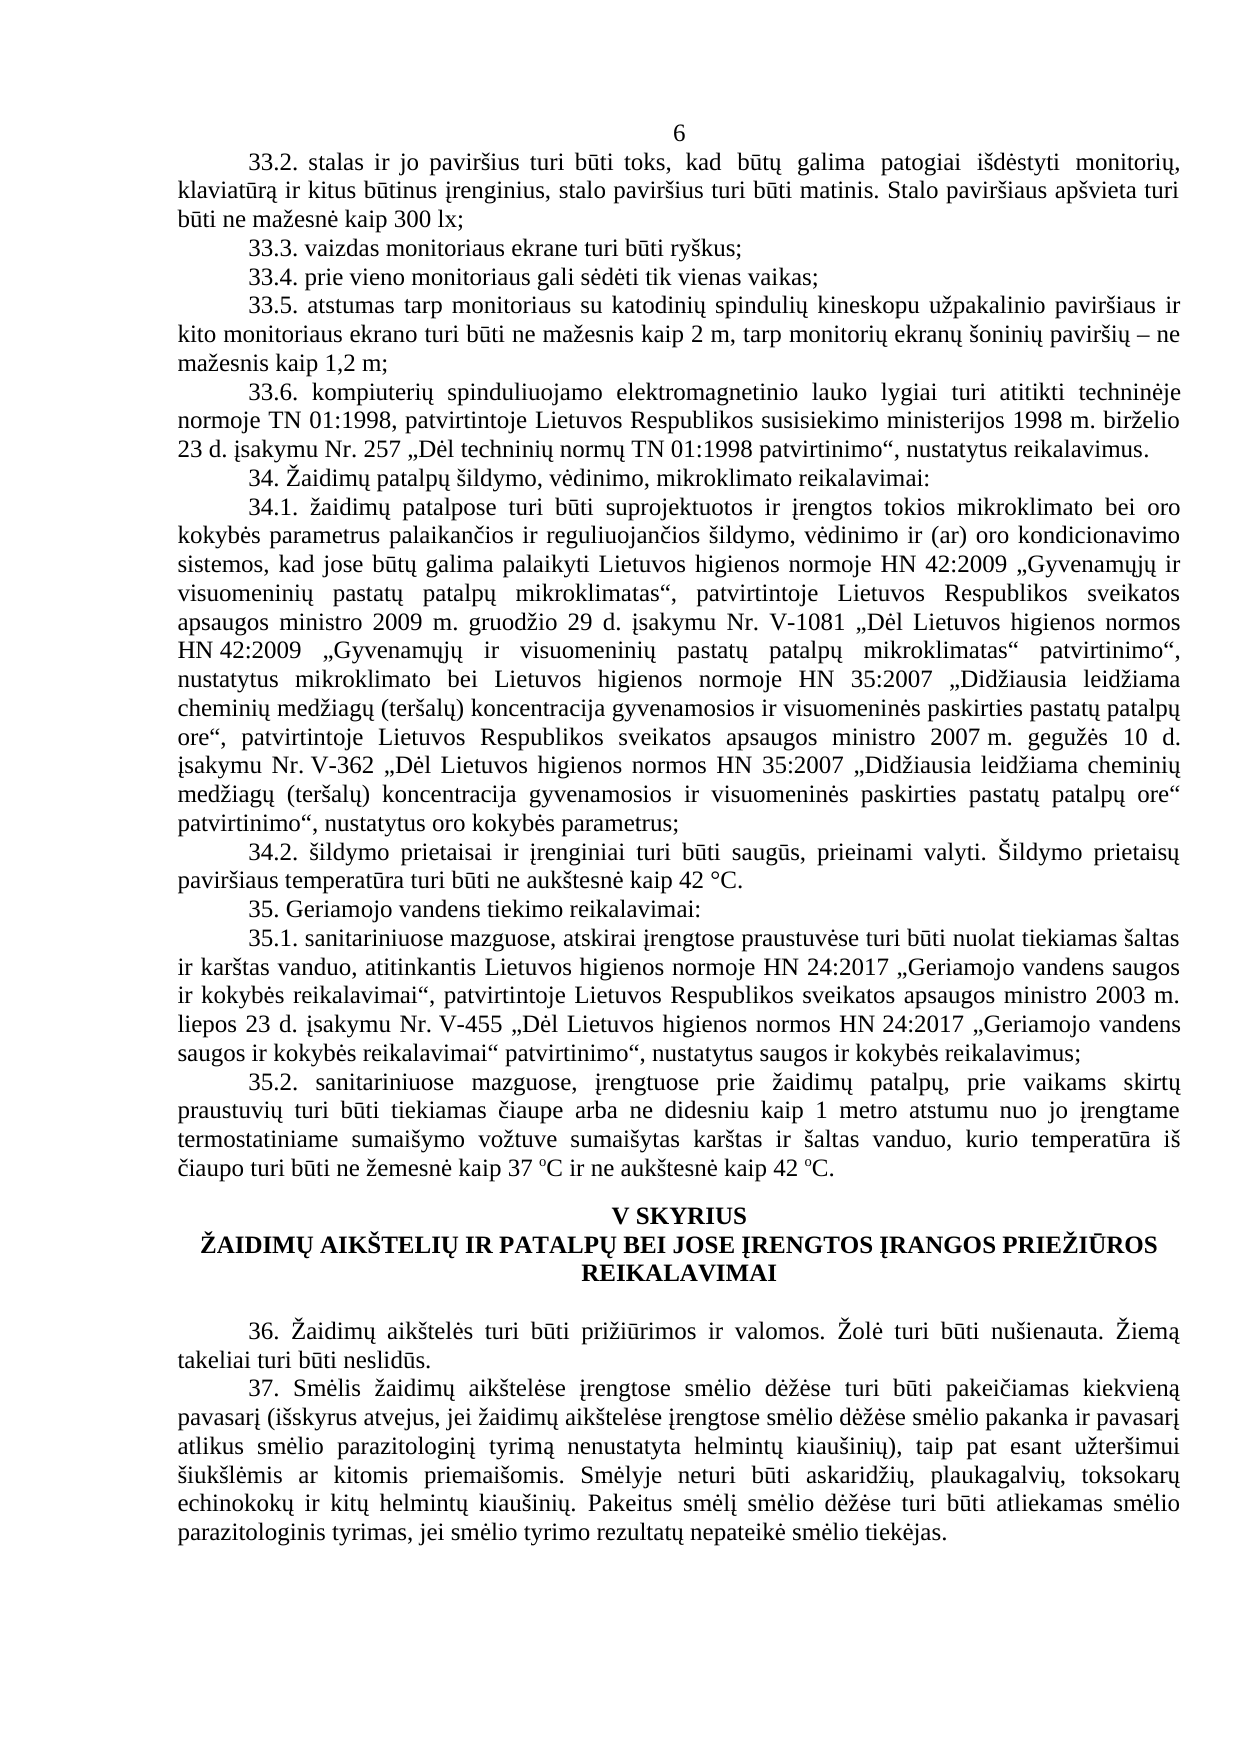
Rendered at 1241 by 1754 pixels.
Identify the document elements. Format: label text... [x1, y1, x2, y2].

text 35.2. sanitariniuose mazguose, įrengtuose prie žaidimų patalpų, prie vaikams skirtų praustuvių turi būti tiekiamas čiaupe arba ne didesniu kaip 1 metro atstumu nuo jo įrengtame termostatiniame sumaišymo vožtuve sumaišytas karštas ir šaltas vanduo, kurio temperatūra iš čiaupo turi būti ne žemesnė kaip 37 oC ir ne aukštesnė kaip 42 oC. [177, 1067, 1181, 1182]
text 34.1. žaidimų patalpose turi būti suprojektuotos ir įrengtos tokios mikroklimato bei oro kokybės parametrus palaikančios ir reguliuojančios šildymo, vėdinimo ir (ar) oro kondicionavimo sistemos, kad jose būtų galima palaikyti Lietuvos higienos normoje HN 42:2009 „Gyvenamųjų ir visuomeninių pastatų patalpų mikroklimatas“, patvirtintoje Lietuvos Respublikos sveikatos apsaugos ministro 2009 m. gruodžio 29 d. įsakymu Nr. V-1081 „Dėl Lietuvos higienos normos HN 42:2009 „Gyvenamųjų ir visuomeninių pastatų patalpų mikroklimatas“ patvirtinimo“, nustatytus mikroklimato bei Lietuvos higienos normoje HN 35:2007 „Didžiausia leidžiama cheminių medžiagų (teršalų) koncentracija gyvenamosios ir visuomeninės paskirties pastatų patalpų ore“, patvirtintoje Lietuvos Respublikos sveikatos apsaugos ministro 2007 m. gegužės 10 d. įsakymu Nr. V-362 „Dėl Lietuvos higienos normos HN 35:2007 „Didžiausia leidžiama cheminių medžiagų (teršalų) koncentracija gyvenamosios ir visuomeninės paskirties pastatų patalpų ore“ patvirtinimo“, nustatytus oro kokybės parametrus; [177, 492, 1181, 837]
text 33.6. kompiuterių spinduliuojamo elektromagnetinio lauko lygiai turi atitikti techninėje normoje TN 01:1998, patvirtintoje Lietuvos Respublikos susisiekimo ministerijos 1998 m. birželio 23 d. įsakymu Nr. 257 „Dėl techninių normų TN 01:1998 patvirtinimo“, nustatytus reikalavimus. [177, 377, 1181, 463]
text 34.2. šildymo prietaisai ir įrenginiai turi būti saugūs, prieinami valyti. Šildymo prietaisų paviršiaus temperatūra turi būti ne aukštesnė kaip 42 °C. [177, 837, 1181, 894]
text 37. Smėlis žaidimų aikštelėse įrengtose smėlio dėžėse turi būti pakeičiamas kiekvieną pavasarį (išskyrus atvejus, jei žaidimų aikštelėse įrengtose smėlio dėžėse smėlio pakanka ir pavasarį atlikus smėlio parazitologinį tyrimą nenustatyta helmintų kiaušinių), taip pat esant užteršimui šiukšlėmis ar kitomis priemaišomis. Smėlyje neturi būti askaridžių, plaukagalvių, toksokarų echinokokų ir kitų helmintų kiaušinių. Pakeitus smėlį smėlio dėžėse turi būti atliekamas smėlio parazitologinis tyrimas, jei smėlio tyrimo rezultatų nepateikė smėlio tiekėjas. [177, 1373, 1181, 1546]
text 33.3. vaizdas monitoriaus ekrane turi būti ryškus; [177, 233, 1181, 262]
text 35. Geriamojo vandens tiekimo reikalavimai: [177, 894, 1181, 923]
text 35.1. sanitariniuose mazguose, atskirai įrengtose praustuvėse turi būti nuolat tiekiamas šaltas ir karštas vanduo, atitinkantis Lietuvos higienos normoje HN 24:2017 „Geriamojo vandens saugos ir kokybės reikalavimai“, patvirtintoje Lietuvos Respublikos sveikatos apsaugos ministro 2003 m. liepos 23 d. įsakymu Nr. V-455 „Dėl Lietuvos higienos normos HN 24:2017 „Geriamojo vandens saugos ir kokybės reikalavimai“ patvirtinimo“, nustatytus saugos ir kokybės reikalavimus; [177, 923, 1181, 1067]
text 33.2. stalas ir jo paviršius turi būti toks, kad būtų galima patogiai išdėstyti monitorių, klaviatūrą ir kitus būtinus įrenginius, stalo paviršius turi būti matinis. Stalo paviršiaus apšvieta turi būti ne mažesnė kaip 300 lx; [177, 147, 1181, 233]
text ŽAIDIMŲ AIKŠTELIŲ IR PATALPŲ BEI JOSE ĮRENGTOS ĮRANGOS PRIEŽIŪROS REIKALAVIMAI [177, 1230, 1181, 1287]
text V SKYRIUS [177, 1201, 1181, 1230]
text 36. Žaidimų aikštelės turi būti prižiūrimos ir valomos. Žolė turi būti nušienauta. Žiemą takeliai turi būti neslidūs. [177, 1316, 1181, 1373]
text 33.4. prie vieno monitoriaus gali sėdėti tik vienas vaikas; [177, 262, 1181, 291]
text 33.5. atstumas tarp monitoriaus su katodinių spindulių kineskopu užpakalinio paviršiaus ir kito monitoriaus ekrano turi būti ne mažesnis kaip 2 m, tarp monitorių ekranų šoninių paviršių – ne mažesnis kaip 1,2 m; [177, 291, 1181, 377]
text 34. Žaidimų patalpų šildymo, vėdinimo, mikroklimato reikalavimai: [177, 463, 1181, 492]
